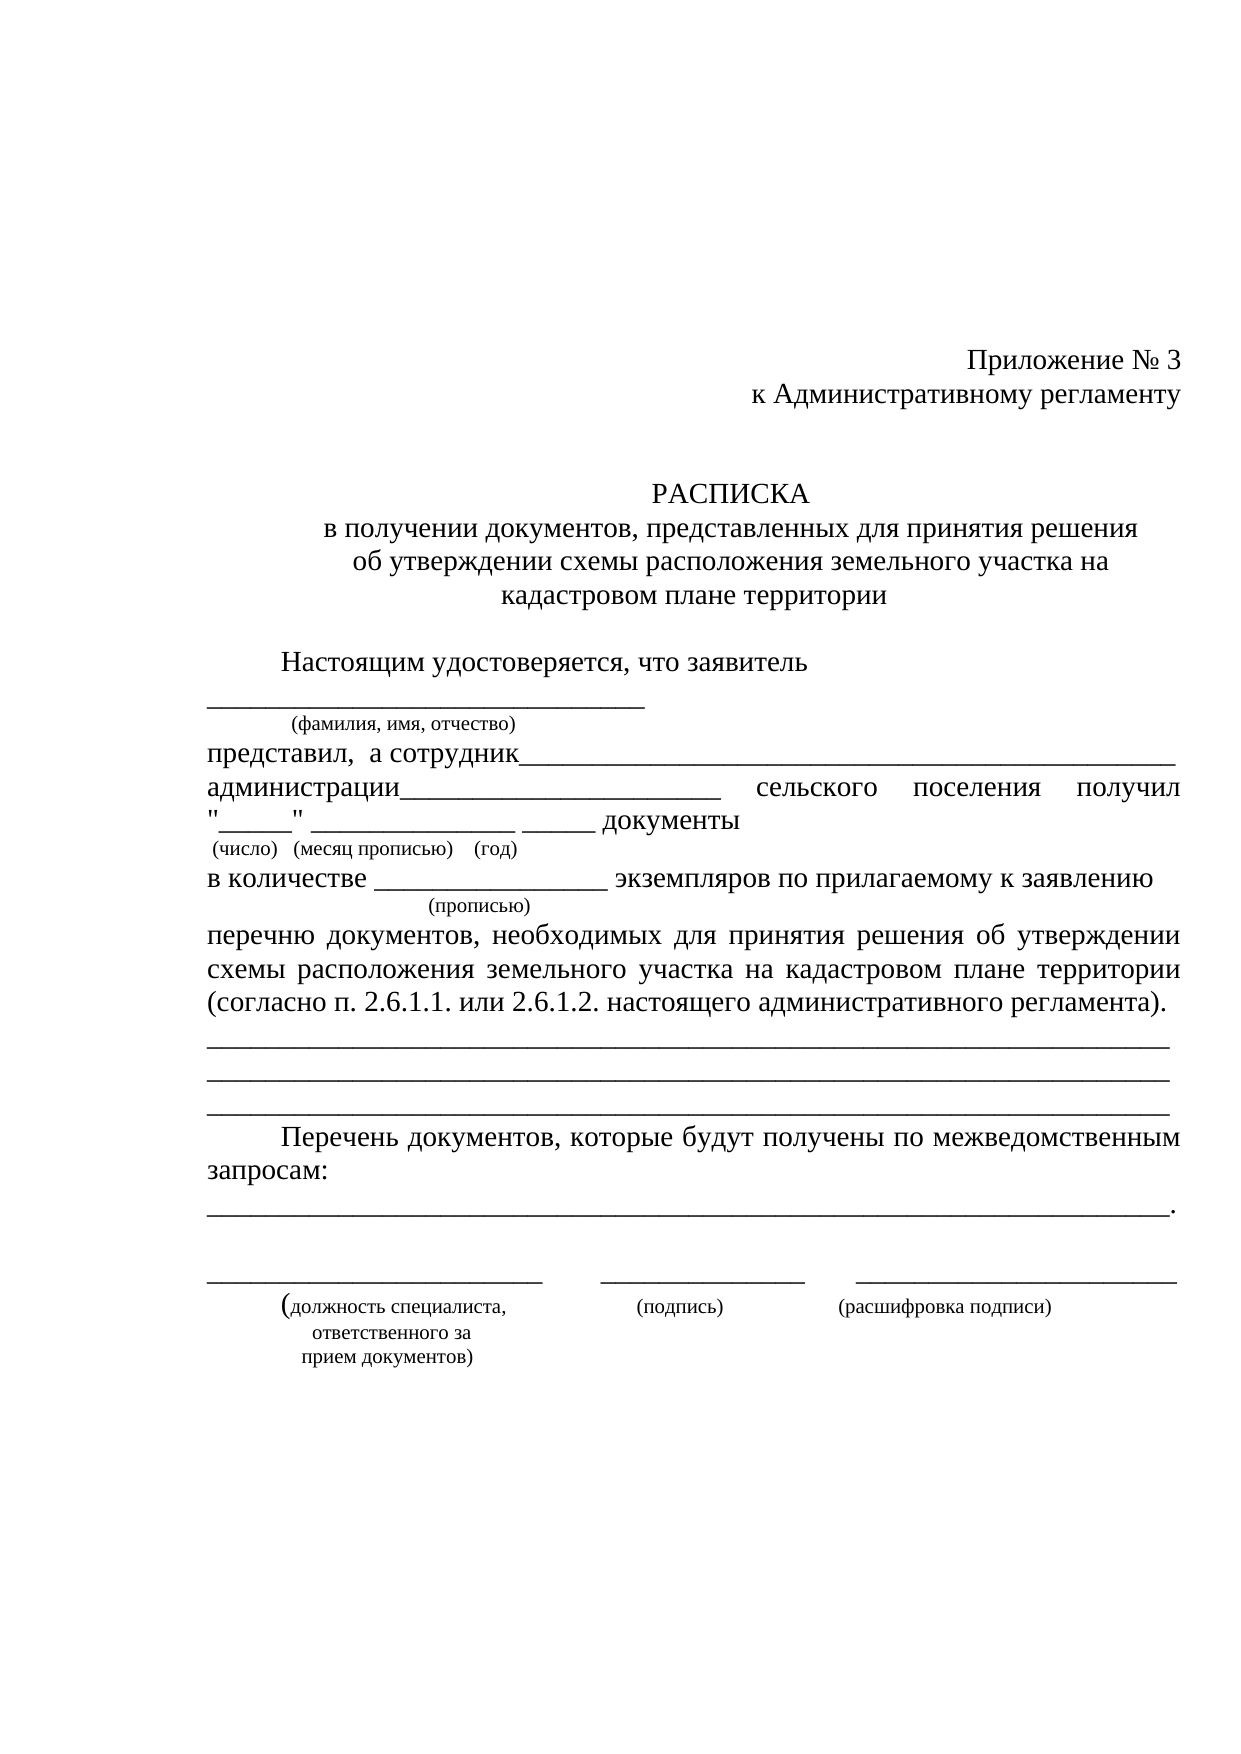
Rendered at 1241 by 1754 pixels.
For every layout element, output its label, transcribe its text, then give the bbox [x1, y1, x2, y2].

text (число) (месяц прописью) (год) [207, 836, 1181, 860]
text (фамилия, имя, отчество) [207, 711, 1181, 735]
text Приложение № 3 [207, 342, 1181, 376]
text __________________________________________________________________ [207, 1085, 1181, 1119]
text РАСПИСКА [207, 476, 1181, 510]
text _______________________ ______________ ______________________ [207, 1253, 1181, 1286]
text к Административному регламенту [207, 376, 1181, 409]
text перечню документов, необходимых для принятия решения об утверждении схемы расположения земельного участка на кадастровом плане территории (согласно п. 2.6.1.1. или 2.6.1.2. настоящего административного регламента). [207, 917, 1181, 1018]
text об утверждении схемы расположения земельного участка на кадастровом плане территории [207, 543, 1181, 611]
text __________________________________________________________________ [207, 1052, 1181, 1085]
text __________________________________________________________________ [207, 1018, 1181, 1052]
text администрации______________________ сельского поселения получил "_____" ______________ _____ документы [207, 769, 1181, 836]
text Настоящим удостоверяется, что заявитель ______________________________ [207, 644, 1181, 711]
text (прописью) [207, 893, 1181, 917]
text в количестве ________________ экземпляров по прилагаемому к заявлению [207, 860, 1181, 893]
text представил, а сотрудник_____________________________________________ [207, 735, 1181, 769]
text прием документов) [207, 1344, 1181, 1368]
text в получении документов, представленных для принятия решения [207, 510, 1181, 543]
text Перечень документов, которые будут получены по межведомственным запросам: __________________________________________________________________. [207, 1119, 1181, 1219]
text (должность специалиста, (подпись) (расшифровка подписи) [207, 1286, 1181, 1320]
text ответственного за [207, 1320, 1181, 1344]
